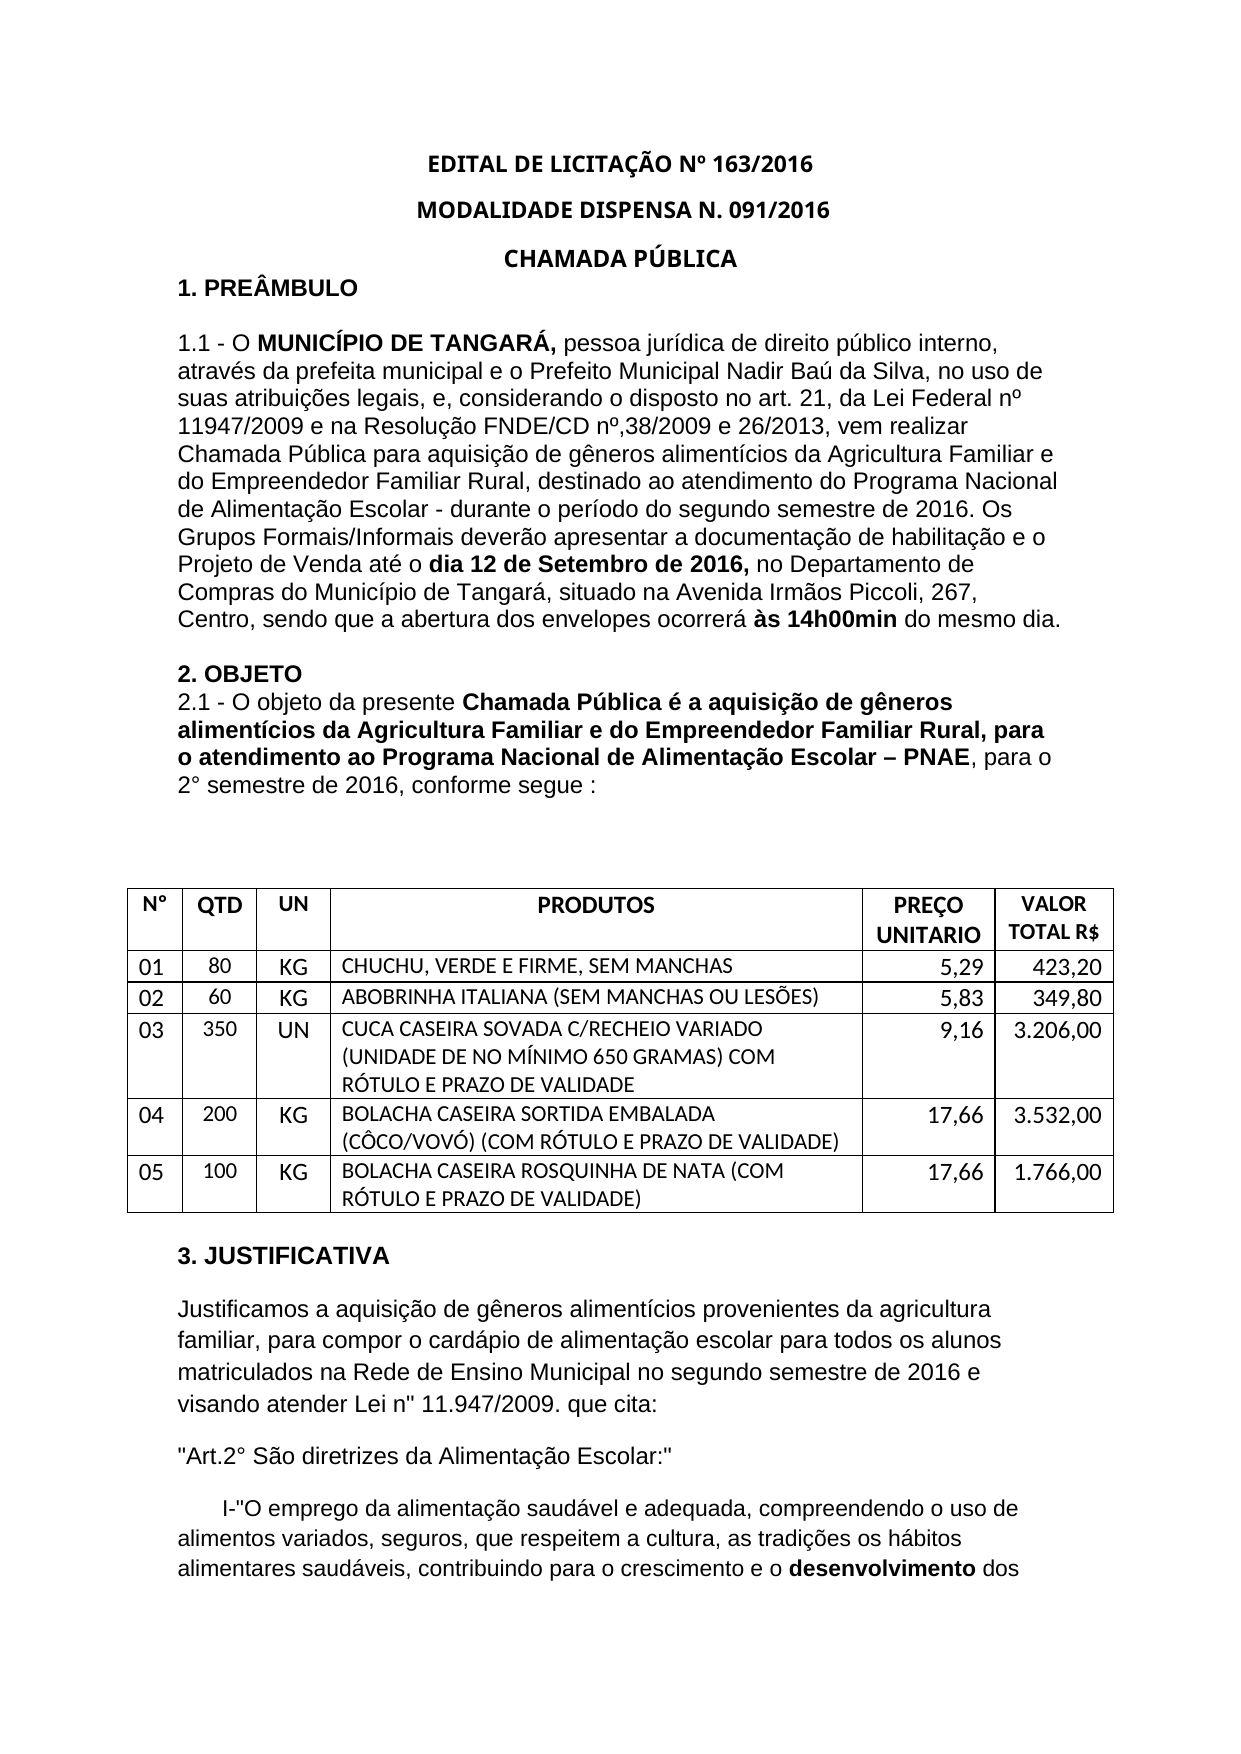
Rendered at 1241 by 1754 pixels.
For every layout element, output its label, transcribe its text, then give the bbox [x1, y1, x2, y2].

text 1.1 - O MUNICÍPIO DE TANGARÁ, pessoa jurídica de direito público interno, [177, 329, 1063, 357]
table_cell KG [257, 1156, 330, 1212]
table_cell 350 [183, 1014, 256, 1098]
text MODALIDADE DISPENSA N. 091/2016 [177, 194, 1063, 226]
text EDITAL DE LICITAÇÃO Nº 163/2016 [177, 148, 1063, 179]
text "Art.2° São diretrizes da Alimentação Escolar:" [177, 1442, 1063, 1470]
table_cell 100 [183, 1156, 256, 1212]
table_cell 349,80 [996, 983, 1113, 1013]
text CHAMADA PÚBLICA [177, 241, 1063, 274]
table_cell BOLACHA CASEIRA SORTIDA EMBALADA (CÔCO/VOVÓ) (com rótulo e prazo de validade) [331, 1099, 862, 1155]
table_header PREÇO UNITARIO [863, 889, 994, 950]
table_header QTD [183, 889, 256, 950]
table_cell 02 [128, 983, 182, 1013]
table_cell 3.206,00 [996, 1014, 1113, 1098]
table_cell BOLACHA CASEIRA ROSQUINHA DE NATA (com rótulo e prazo de validade) [331, 1156, 862, 1212]
table_cell 3.532,00 [996, 1099, 1113, 1155]
text 3. JUSTIFICATIVA [177, 1241, 1063, 1270]
text alimentícios da Agricultura Familiar e do Empreendedor Familiar Rural, para o atendimento ao Programa Nacional de Alimentação Escolar – PNAE, para o 2° semestre de 2016, conforme segue : [177, 716, 1063, 798]
table_cell 60 [183, 983, 256, 1013]
text 2. OBJETO [177, 660, 1063, 688]
table_cell KG [257, 951, 330, 981]
table_cell 17,66 [863, 1099, 994, 1155]
table_cell 01 [128, 951, 182, 981]
table_cell CUCA CASEIRA SOVADA C/RECHEIO VARIADO (unidade de no mínimo 650 gramas) com rótulo e prazo de validade [331, 1014, 862, 1098]
table_cell 80 [183, 951, 256, 981]
table_cell 04 [128, 1099, 182, 1155]
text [177, 1495, 1063, 1582]
table_cell un [257, 1014, 330, 1098]
table_header Nº [128, 889, 182, 950]
table_cell 423,20 [996, 951, 1113, 981]
table_cell 03 [128, 1014, 182, 1098]
table_cell 05 [128, 1156, 182, 1212]
text 1. PREÂMBULO [177, 274, 1063, 302]
text Justificamos a aquisição de gêneros alimentícios provenientes da agricultura familiar, para compor o cardápio de alimentação escolar para todos os alunos matriculados na Rede de Ensino Municipal no segundo semestre de 2016 e visando atender Lei n" 11.947/2009. que cita: [177, 1295, 1063, 1417]
table_header PRODUTOS [331, 889, 862, 950]
table_cell KG [257, 983, 330, 1013]
table_cell ABOBRINHA ITALIANA (sem manchas ou lesões) [331, 983, 862, 1013]
table_cell 5,83 [863, 983, 994, 1013]
table_cell 17,66 [863, 1156, 994, 1212]
table_cell 200 [183, 1099, 256, 1155]
table_cell 9,16 [863, 1014, 994, 1098]
table_cell 5,29 [863, 951, 994, 981]
text através da prefeita municipal e o Prefeito Municipal Nadir Baú da Silva, no uso de suas atribuições legais, e, considerando o disposto no art. 21, da Lei Federal nº 11947/2009 e na Resolução FNDE/CD nº,38/2009 e 26/2013, vem realizar Chamada Pública para aquisição de gêneros alimentícios da Agricultura Familiar e do Empreendedor Familiar Rural, destinado ao atendimento do Programa Nacional de Alimentação Escolar - durante o período do segundo semestre de 2016. Os Grupos Formais/Informais deverão apresentar a documentação de habilitação e o Projeto de Venda até o dia 12 de Setembro de 2016, no Departamento de Compras do Município de Tangará, situado na Avenida Irmãos Piccoli, 267, Centro, sendo que a abertura dos envelopes ocorrerá às 14h00min do mesmo dia. [177, 357, 1063, 633]
table_cell KG [257, 1099, 330, 1155]
table_header UN [257, 889, 330, 950]
table_cell CHUCHU, verde e firme, sem manchas [331, 951, 862, 981]
table_cell 1.766,00 [996, 1156, 1113, 1212]
text 2.1 - O objeto da presente Chamada Pública é a aquisição de gêneros [177, 688, 1063, 716]
table_header VALOR TOTAL R$ [996, 889, 1113, 950]
